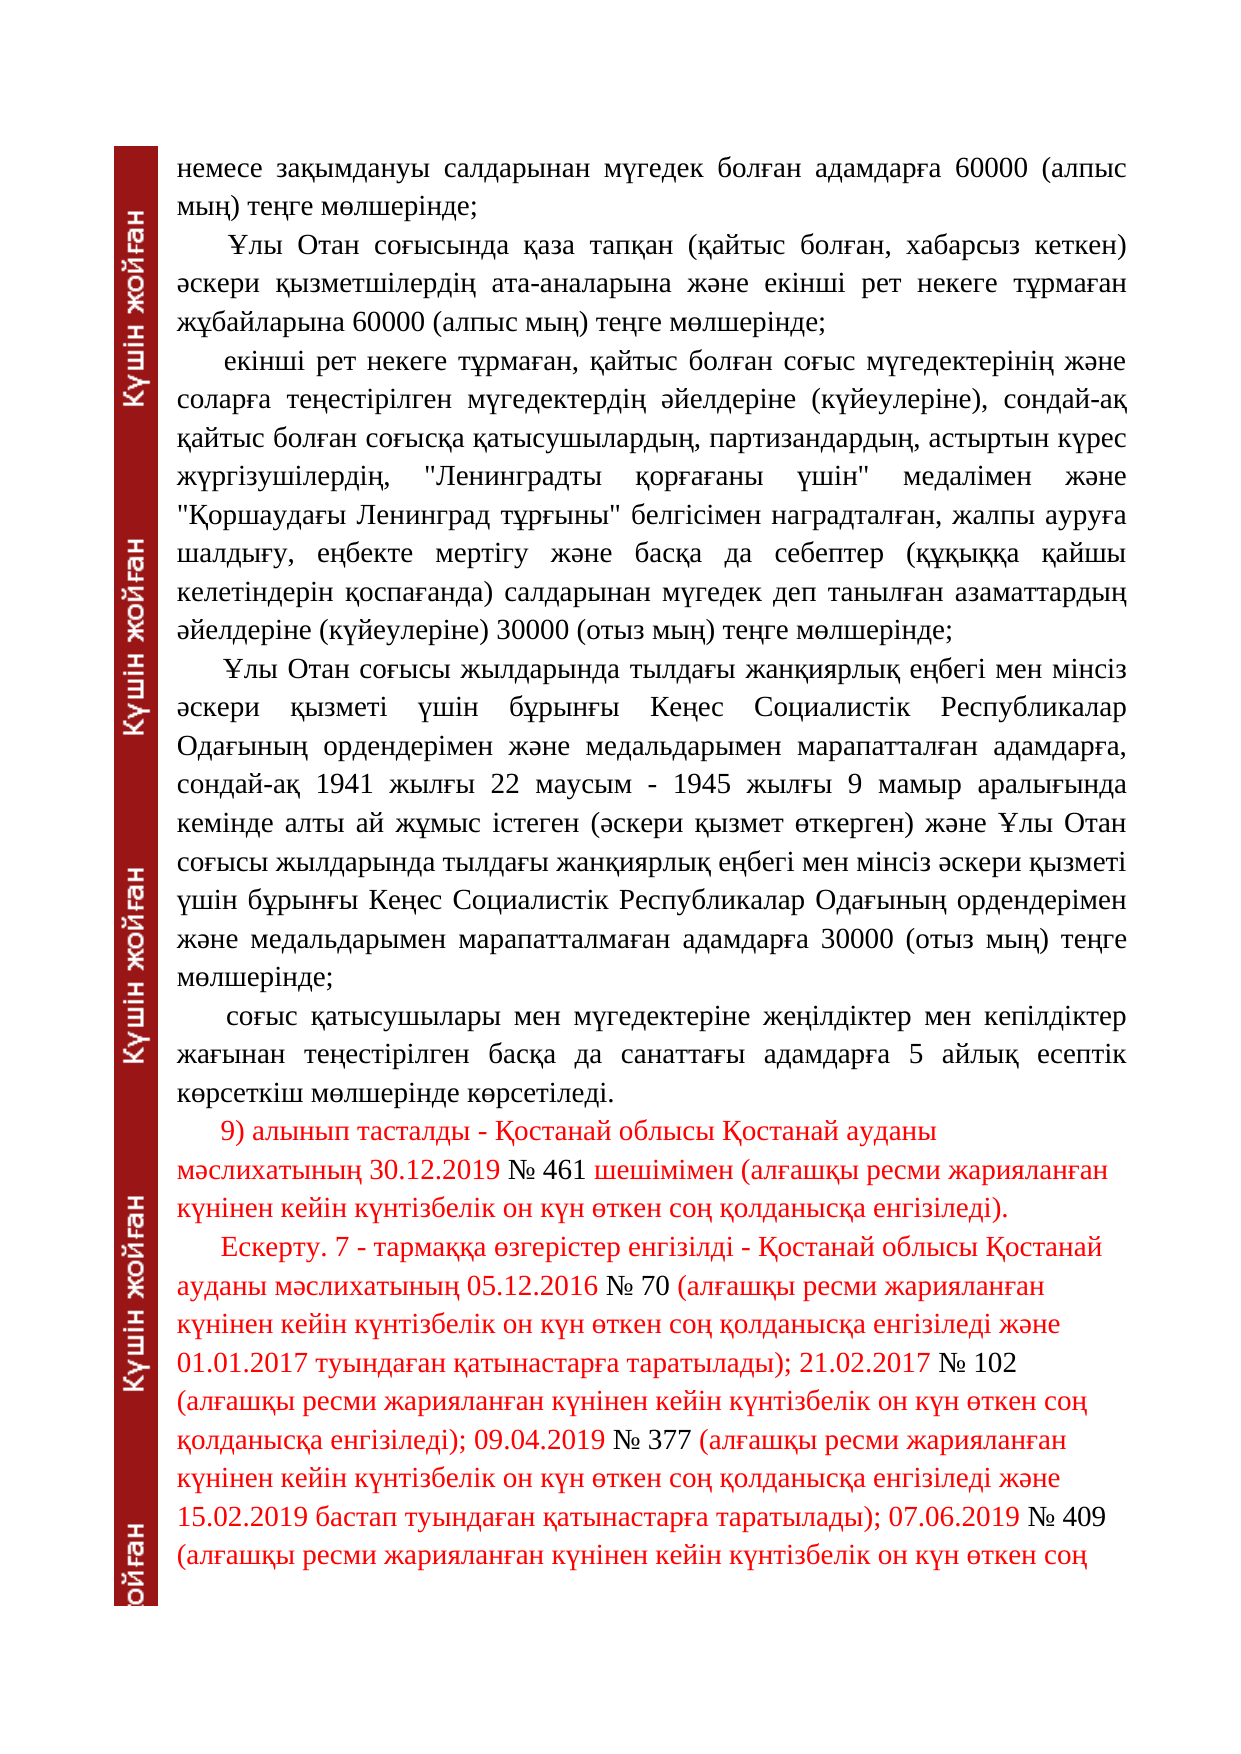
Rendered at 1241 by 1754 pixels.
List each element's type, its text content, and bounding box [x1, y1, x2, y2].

text Ұлы Отан соғысы жылдарында тылдағы жанқиярлық еңбегі мен мінсіз әскери қызметі үшін бұрынғы Кеңес Социалистік Республикалар Одағының ордендерімен және медальдарымен марапатталған адамдарға, сондай-ақ 1941 жылғы 22 маусым - 1945 жылғы 9 мамыр аралығында кемiнде алты ай жұмыс iстеген (әскери қызмет өткерген) және Ұлы Отан соғысы жылдарында тылдағы жанқиярлық еңбегi мен мiнсiз әскери қызметі үшін бұрынғы Кеңес Социалистік Республикалар Одағының ордендерiмен және медальдарымен марапатталмаған адамдарға 30000 (отыз мың) теңге мөлшерінде; [112, 651, 1128, 993]
text екiншi рет некеге тұрмаған, қайтыс болған соғыс мүгедектерiнiң және соларға теңестiрiлген мүгедектердiң әйелдерiне (күйеулерiне), сондай-ақ қайтыс болған соғысқа қатысушылардың, партизандардың, астыртын күрес жүргізушілердің, "Ленинградты қорғағаны үшiн" медалiмен және "Қоршаудағы Ленинград тұрғыны" белгiсiмен наградталған, жалпы ауруға шалдығу, еңбекте мертігу және басқа да себептер (құқыққа қайшы келетiндерiн қоспағанда) салдарынан мүгедек деп танылған азаматтардың әйелдерiне (күйеулерiне) 30000 (отыз мың) теңге мөлшерінде; [112, 343, 1128, 646]
picture [114, 338, 158, 343]
picture [114, 993, 158, 998]
picture [114, 222, 158, 227]
picture [114, 1108, 158, 1113]
picture [114, 146, 158, 150]
text соғыс қатысушылары мен мүгедектеріне жеңілдіктер мен кепілдіктер жағынан теңестірілген басқа да санаттағы адамдарға 5 айлық есептік көрсеткіш мөлшерінде көрсетіледі. [112, 998, 1128, 1108]
picture [114, 1571, 158, 1606]
text Ұлы Отан соғысында қаза тапқан (қайтыс болған, хабарсыз кеткен) әскери қызметшiлердің ата-аналарына және екінші рет некеге тұрмаған жұбайларына 60000 (алпыс мың) теңге мөлшерінде; [112, 227, 1128, 338]
picture [114, 646, 158, 651]
